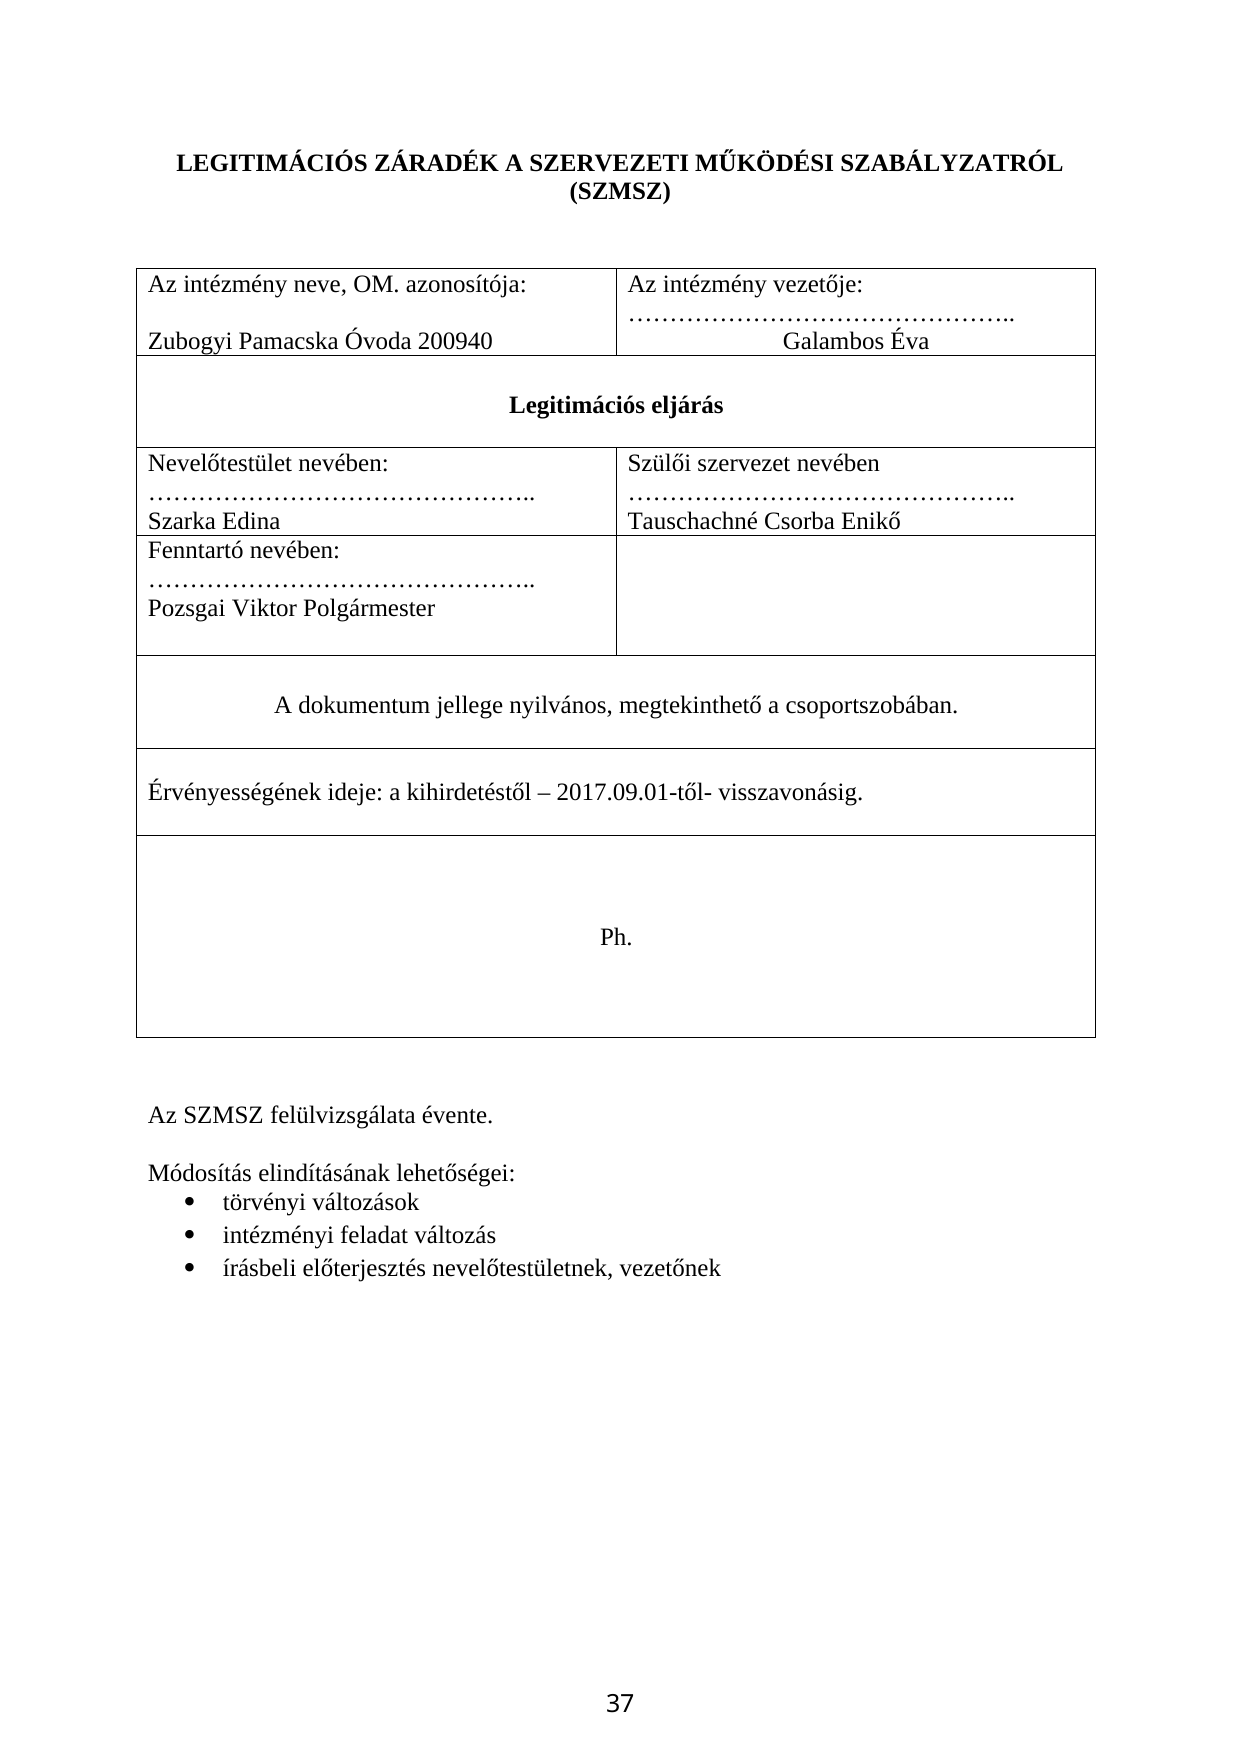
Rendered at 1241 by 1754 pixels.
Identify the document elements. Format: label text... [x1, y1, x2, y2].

subtitle (SZMSZ) [148, 176, 1093, 205]
table_cell Legitimációs eljárás [137, 356, 1095, 447]
table_cell Nevelőtestület nevében: ……………………………………….. Szarka Edina [137, 448, 616, 534]
table_cell Érvényességének ideje: a kihirdetéstől – 2017.09.01-től- visszavonásig. [137, 749, 1095, 835]
table_header Az intézmény neve, OM. azonosítója: Zubogyi Pamacska Óvoda 200940 [137, 269, 616, 355]
text Az SZMSZ felülvizsgálata évente. [148, 1100, 1093, 1129]
table_cell Szülői szervezet nevében ……………………………………….. Tauschachné Csorba Enikő [617, 448, 1095, 534]
table_cell [617, 536, 1095, 655]
list intézményi feladat változás [185, 1220, 1093, 1248]
table_cell Ph. [137, 836, 1095, 1037]
text Módosítás elindításának lehetőségei: [148, 1158, 1093, 1187]
list törvényi változások [185, 1187, 1093, 1215]
table_cell A dokumentum jellege nyilvános, megtekinthető a csoportszobában. [137, 656, 1095, 747]
subtitle LEGITIMÁCIÓS ZÁRADÉK A SZERVEZETI MŰKÖDÉSI SZABÁLYZATRÓL [148, 148, 1093, 176]
table_cell Fenntartó nevében: ……………………………………….. Pozsgai Viktor Polgármester [137, 536, 616, 655]
list írásbeli előterjesztés nevelőtestületnek, vezetőnek [185, 1253, 1093, 1281]
table_header Az intézmény vezetője: ……………………………………….. Galambos Éva [617, 269, 1095, 355]
